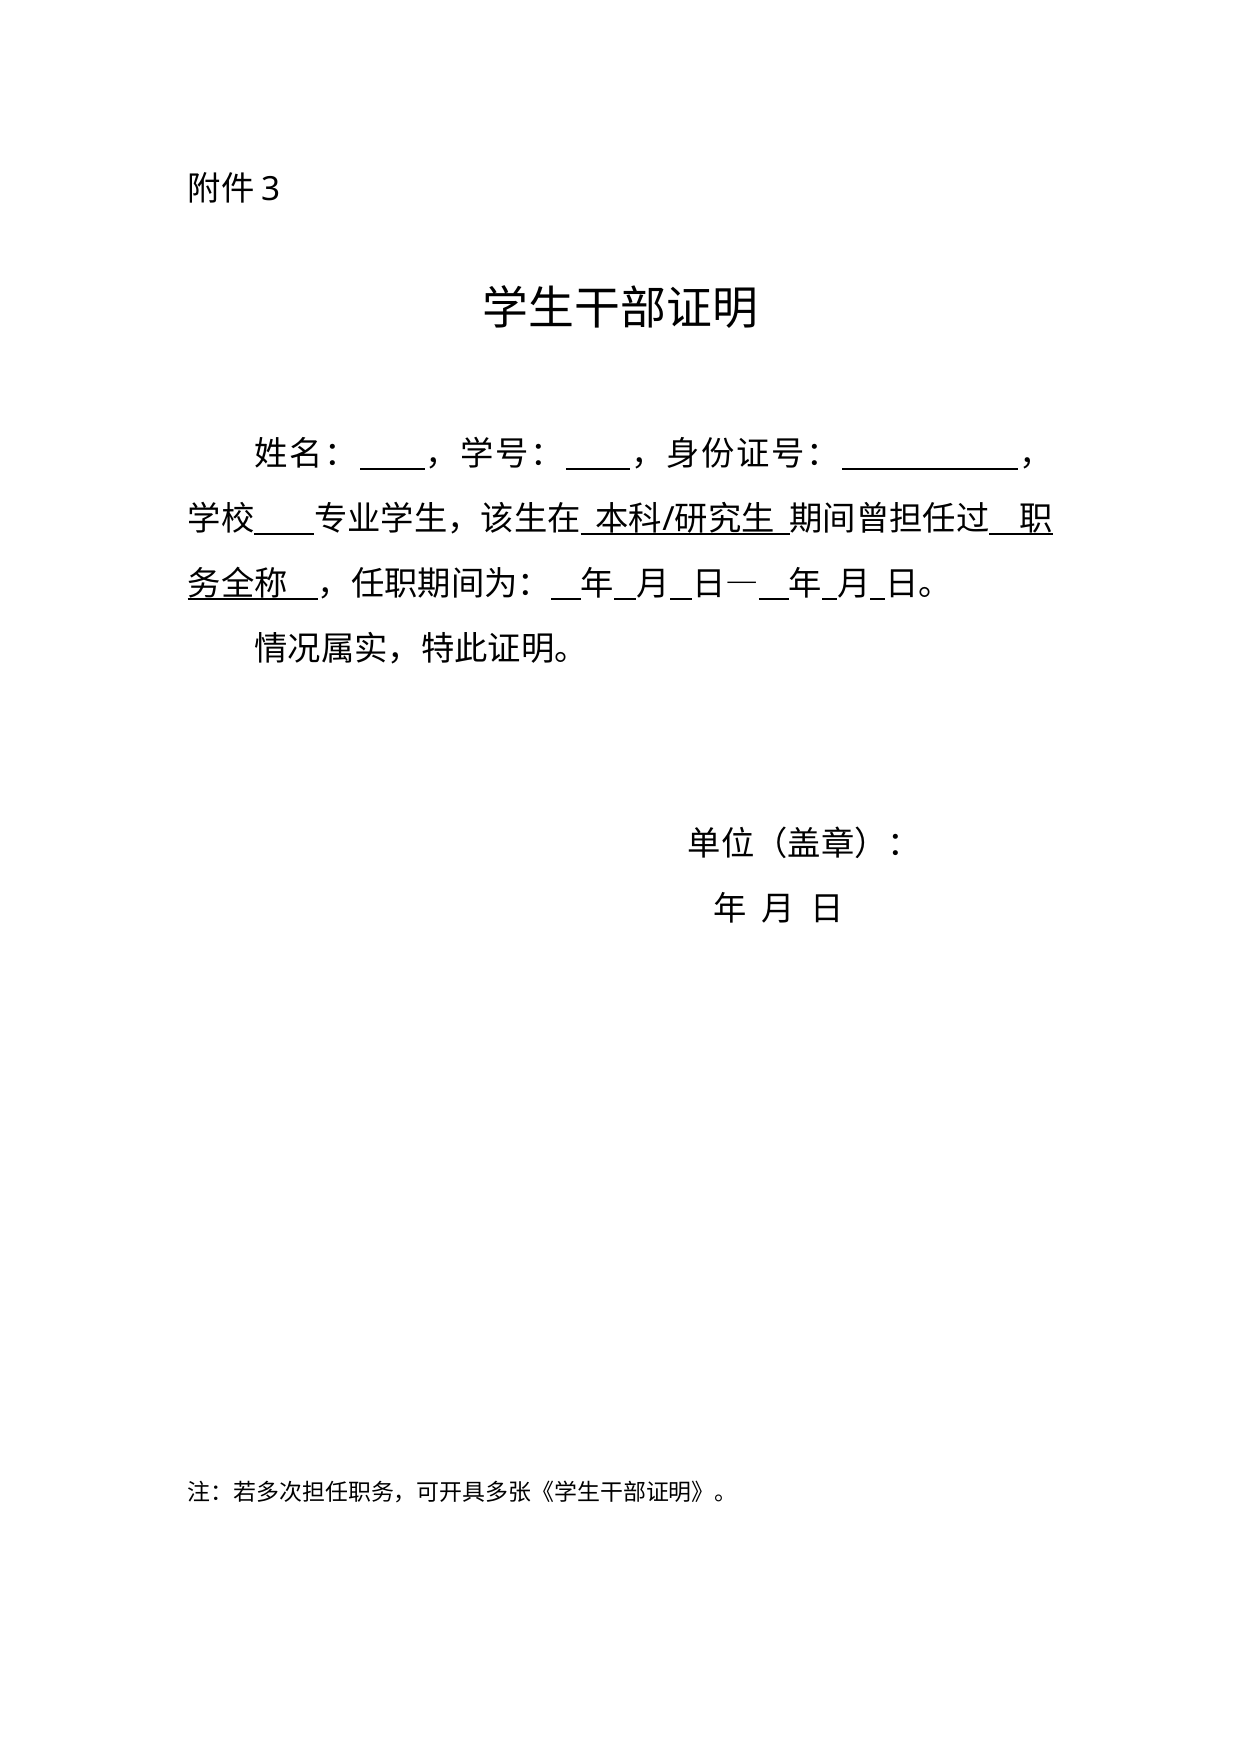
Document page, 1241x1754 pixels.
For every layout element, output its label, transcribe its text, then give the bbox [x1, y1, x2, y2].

text 姓名： ，学号： ，身份证号： ， 学校 专业学生，该生在 本科/研究生 期间曾担任过 职务全称 ，任职期间为： 年 月 日— 年 月 日。 [187, 418, 1053, 613]
text 附件3 [187, 162, 1053, 210]
text 注：若多次担任职务，可开具多张《学生干部证明》。 [187, 1458, 1053, 1523]
text 单位（盖章）： [187, 808, 1053, 873]
text 学生干部证明 [187, 256, 1053, 353]
text 情况属实，特此证明。 [187, 613, 1053, 678]
text 年 月 日 [187, 873, 1053, 938]
